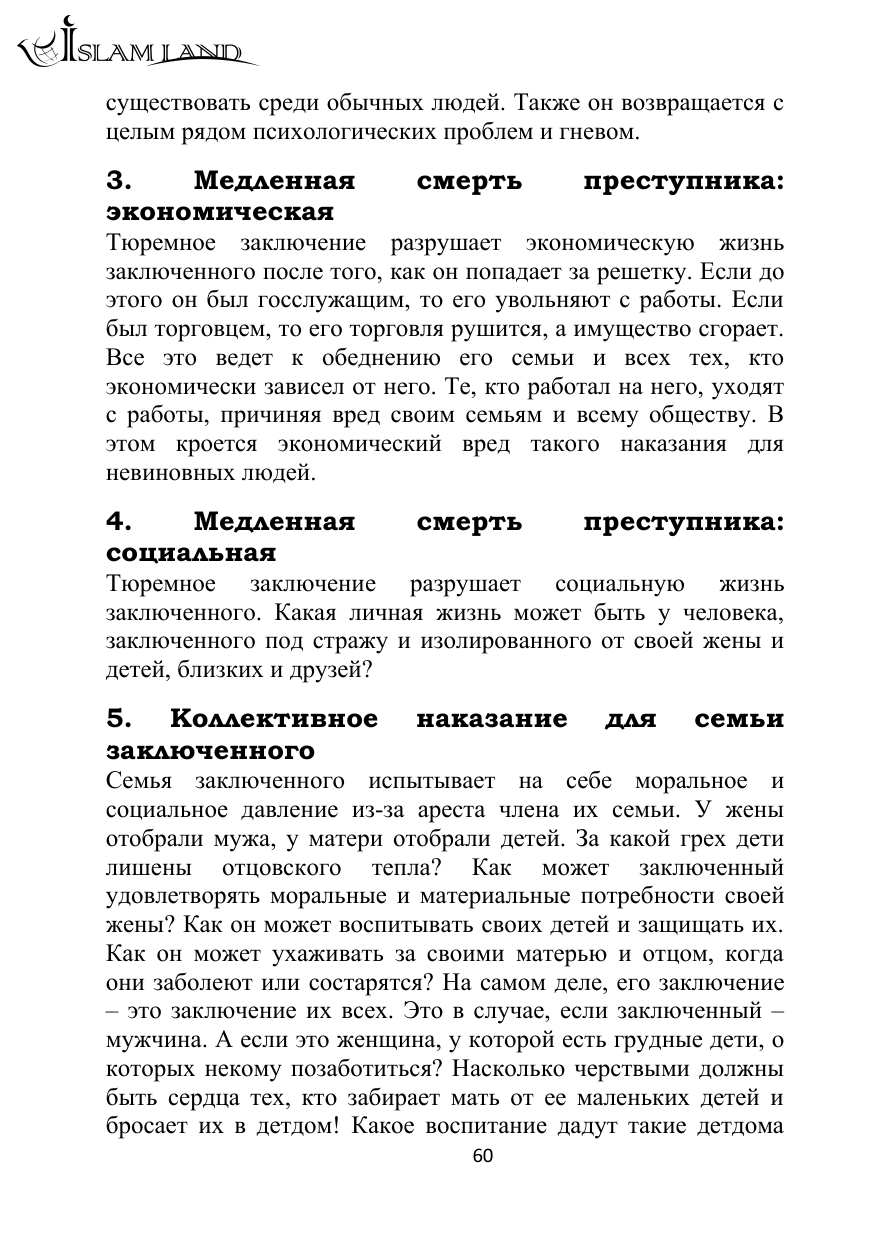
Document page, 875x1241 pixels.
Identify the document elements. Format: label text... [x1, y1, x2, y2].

text 3. Медленная смерть преступника: экономическая [106, 163, 785, 227]
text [106, 87, 785, 145]
picture [17, 15, 261, 67]
text 5. Коллективное наказание для семьи заключенного [106, 702, 785, 765]
text 4. Медленная смерть преступника: социальная [106, 504, 785, 568]
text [106, 765, 785, 1139]
text Тюремное заключение разрушает экономическую жизнь заключенного после того, как он попадает за решетку. Если до этого он был госслужащим, то его увольняют с работы. Если был торговцем, то его торговля рушится, а имущество сгорает. Все это ведет к обеднению его семьи и всех тех, кто экономически зависел от него. Те, кто работал на него, уходят с работы, причиняя вред своим семьям и всему обществу. В этом кроется экономический вред такого наказания для невиновных людей. [106, 227, 785, 486]
text Тюремное заключение разрушает социальную жизнь заключенного. Какая личная жизнь может быть у человека, заключенного под стражу и изолированного от своей жены и детей, близких и друзей? [106, 568, 785, 683]
